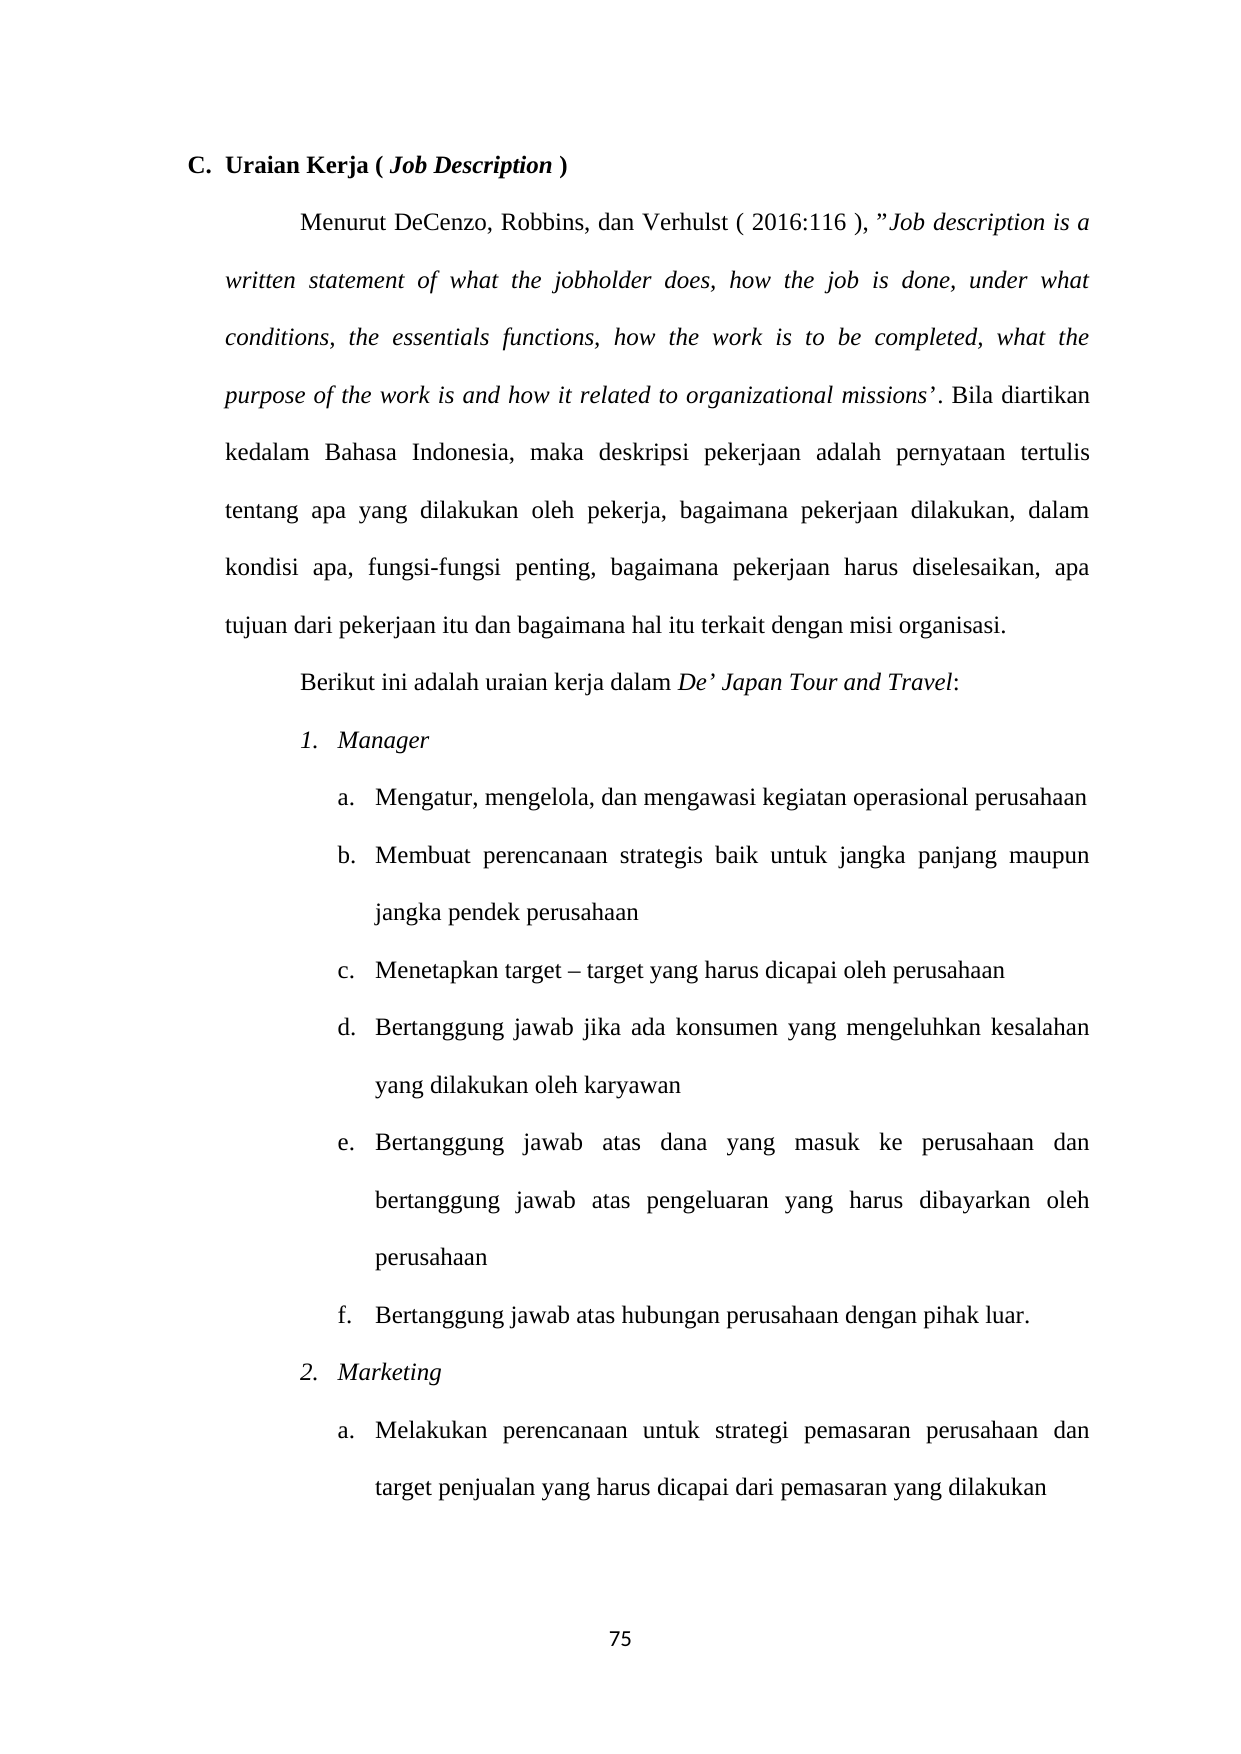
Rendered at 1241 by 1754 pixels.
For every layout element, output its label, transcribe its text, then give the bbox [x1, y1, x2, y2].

list Menurut DeCenzo, Robbins, dan Verhulst ( 2016:116 ), ”Job description is a written statement of what the jobholder does, how the job is done, under what conditions, the essentials functions, how the work is to be completed, what the purpose of the work is and how it related to organizational missions’. Bila diartikan kedalam Bahasa Indonesia, maka deskripsi pekerjaan adalah pernyataan tertulis tentang apa yang dilakukan oleh pekerja, bagaimana pekerjaan dilakukan, dalam kondisi apa, fungsi-fungsi penting, bagaimana pekerjaan harus diselesaikan, apa tujuan dari pekerjaan itu dan bagaimana hal itu terkait dengan misi organisasi. [225, 207, 1090, 639]
list Membuat perencanaan strategis baik untuk jangka panjang maupun jangka pendek perusahaan [337, 840, 1090, 926]
list Bertanggung jawab atas dana yang masuk ke perusahaan dan bertanggung jawab atas pengeluaran yang harus dibayarkan oleh perusahaan [337, 1127, 1090, 1271]
list Berikut ini adalah uraian kerja dalam De’ Japan Tour and Travel: [225, 667, 1090, 696]
list Menetapkan target – target yang harus dicapai oleh perusahaan [337, 955, 1090, 984]
list Mengatur, mengelola, dan mengawasi kegiatan operasional perusahaan [337, 782, 1090, 811]
list Marketing [300, 1357, 1090, 1386]
list Manager [300, 725, 1090, 754]
list Bertanggung jawab atas hubungan perusahaan dengan pihak luar. [337, 1300, 1090, 1329]
list Uraian Kerja ( Job Description ) [187, 150, 1090, 179]
list Bertanggung jawab jika ada konsumen yang mengeluhkan kesalahan yang dilakukan oleh karyawan [337, 1012, 1090, 1099]
list Melakukan perencanaan untuk strategi pemasaran perusahaan dan target penjualan yang harus dicapai dari pemasaran yang dilakukan [337, 1415, 1090, 1501]
